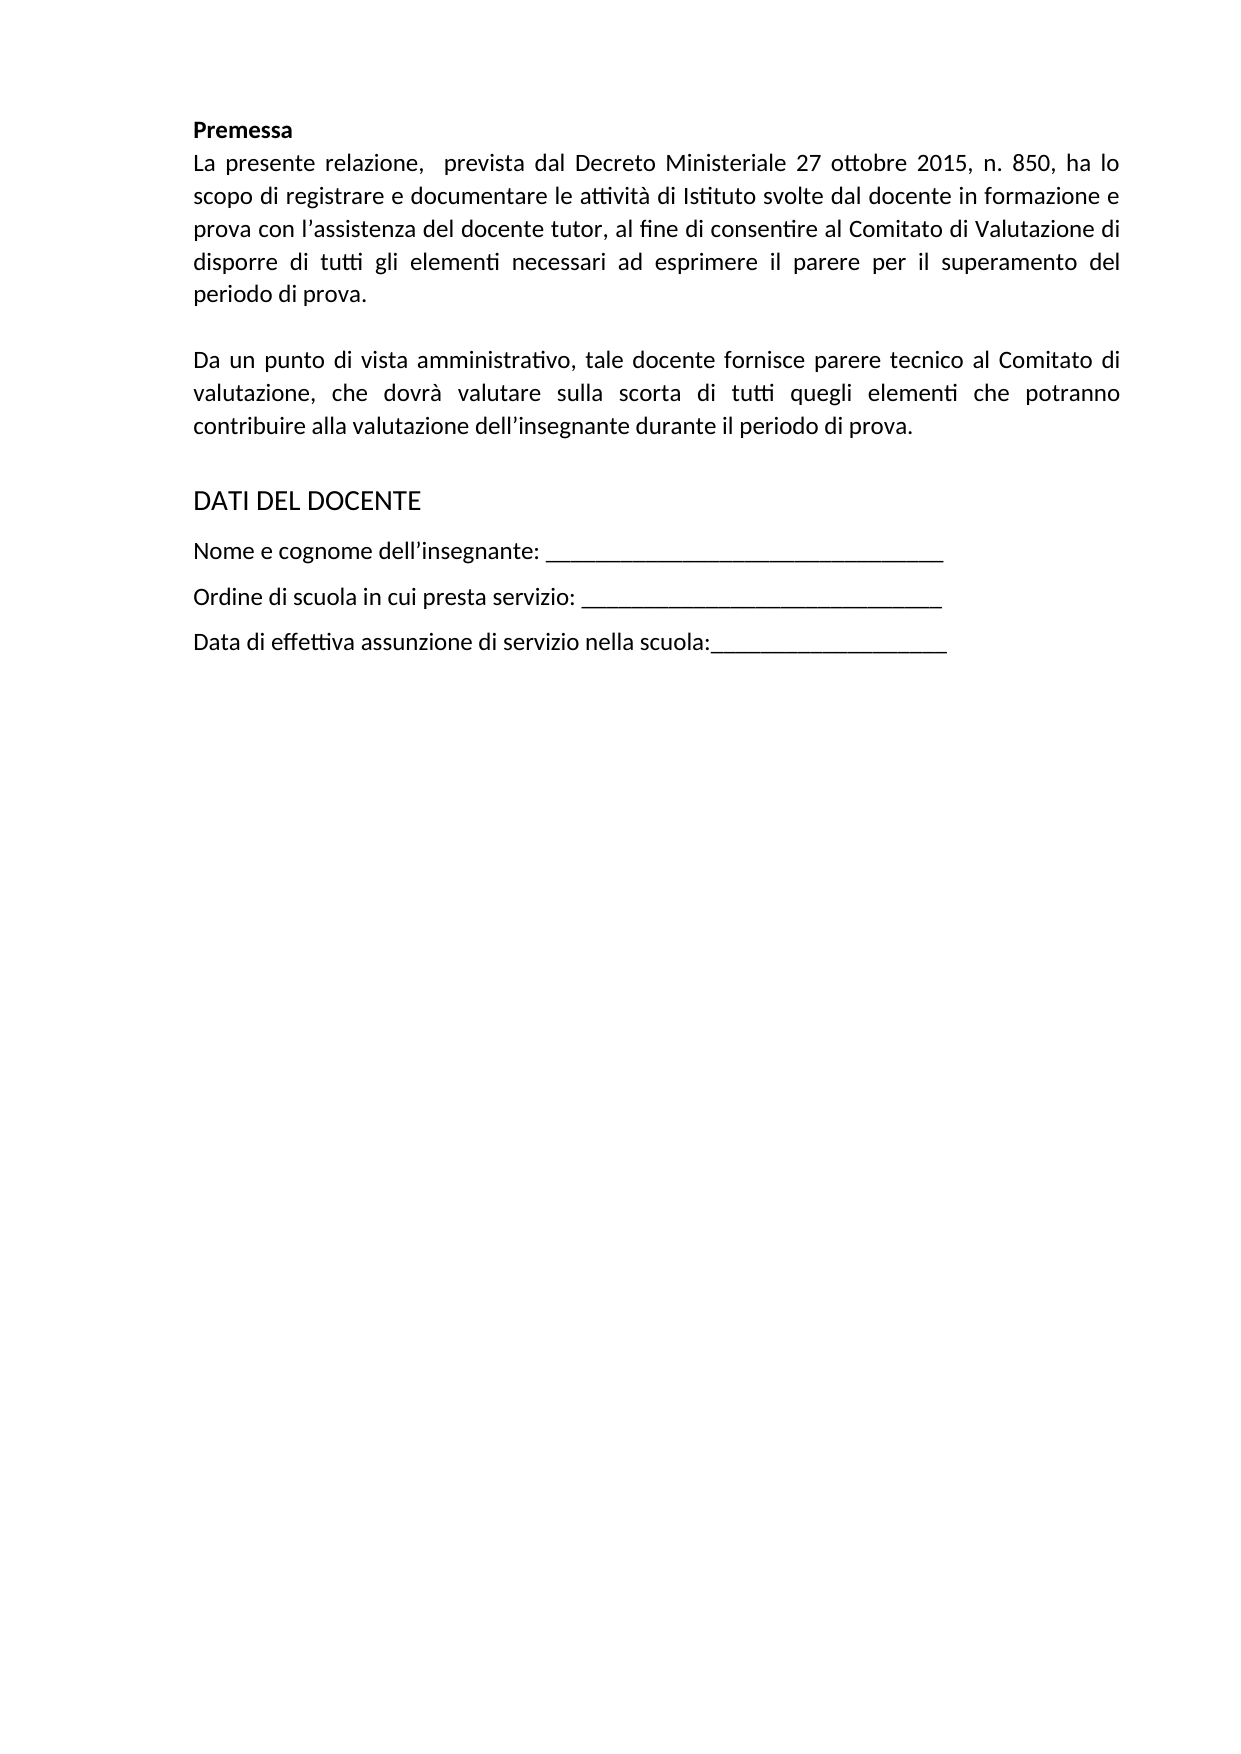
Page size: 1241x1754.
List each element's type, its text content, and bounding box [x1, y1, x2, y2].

text Premessa [193, 114, 1122, 144]
text La presente relazione, prevista dal Decreto Ministeriale 27 ottobre 2015, n. 850, ha lo scopo di registrare e documentare le attività di Istituto svolte dal docente in formazione e prova con l’assistenza del docente tutor, al fine di consentire al Comitato di Valutazione di disporre di tutti gli elementi necessari ad esprimere il parere per il superamento del periodo di prova. [193, 147, 1122, 309]
text Nome e cognome dell’insegnante: ________________________________ [193, 535, 1122, 566]
text Da un punto di vista amministrativo, tale docente fornisce parere tecnico al Comitato di valutazione, che dovrà valutare sulla scorta di tutti quegli elementi che potranno contribuire alla valutazione dell’insegnante durante il periodo di prova. [193, 344, 1122, 441]
text Ordine di scuola in cui presta servizio: _____________________________ [193, 581, 1122, 611]
text Data di effettiva assunzione di servizio nella scuola:___________________ [193, 626, 1122, 657]
text DATI DEL DOCENTE [193, 482, 1122, 517]
